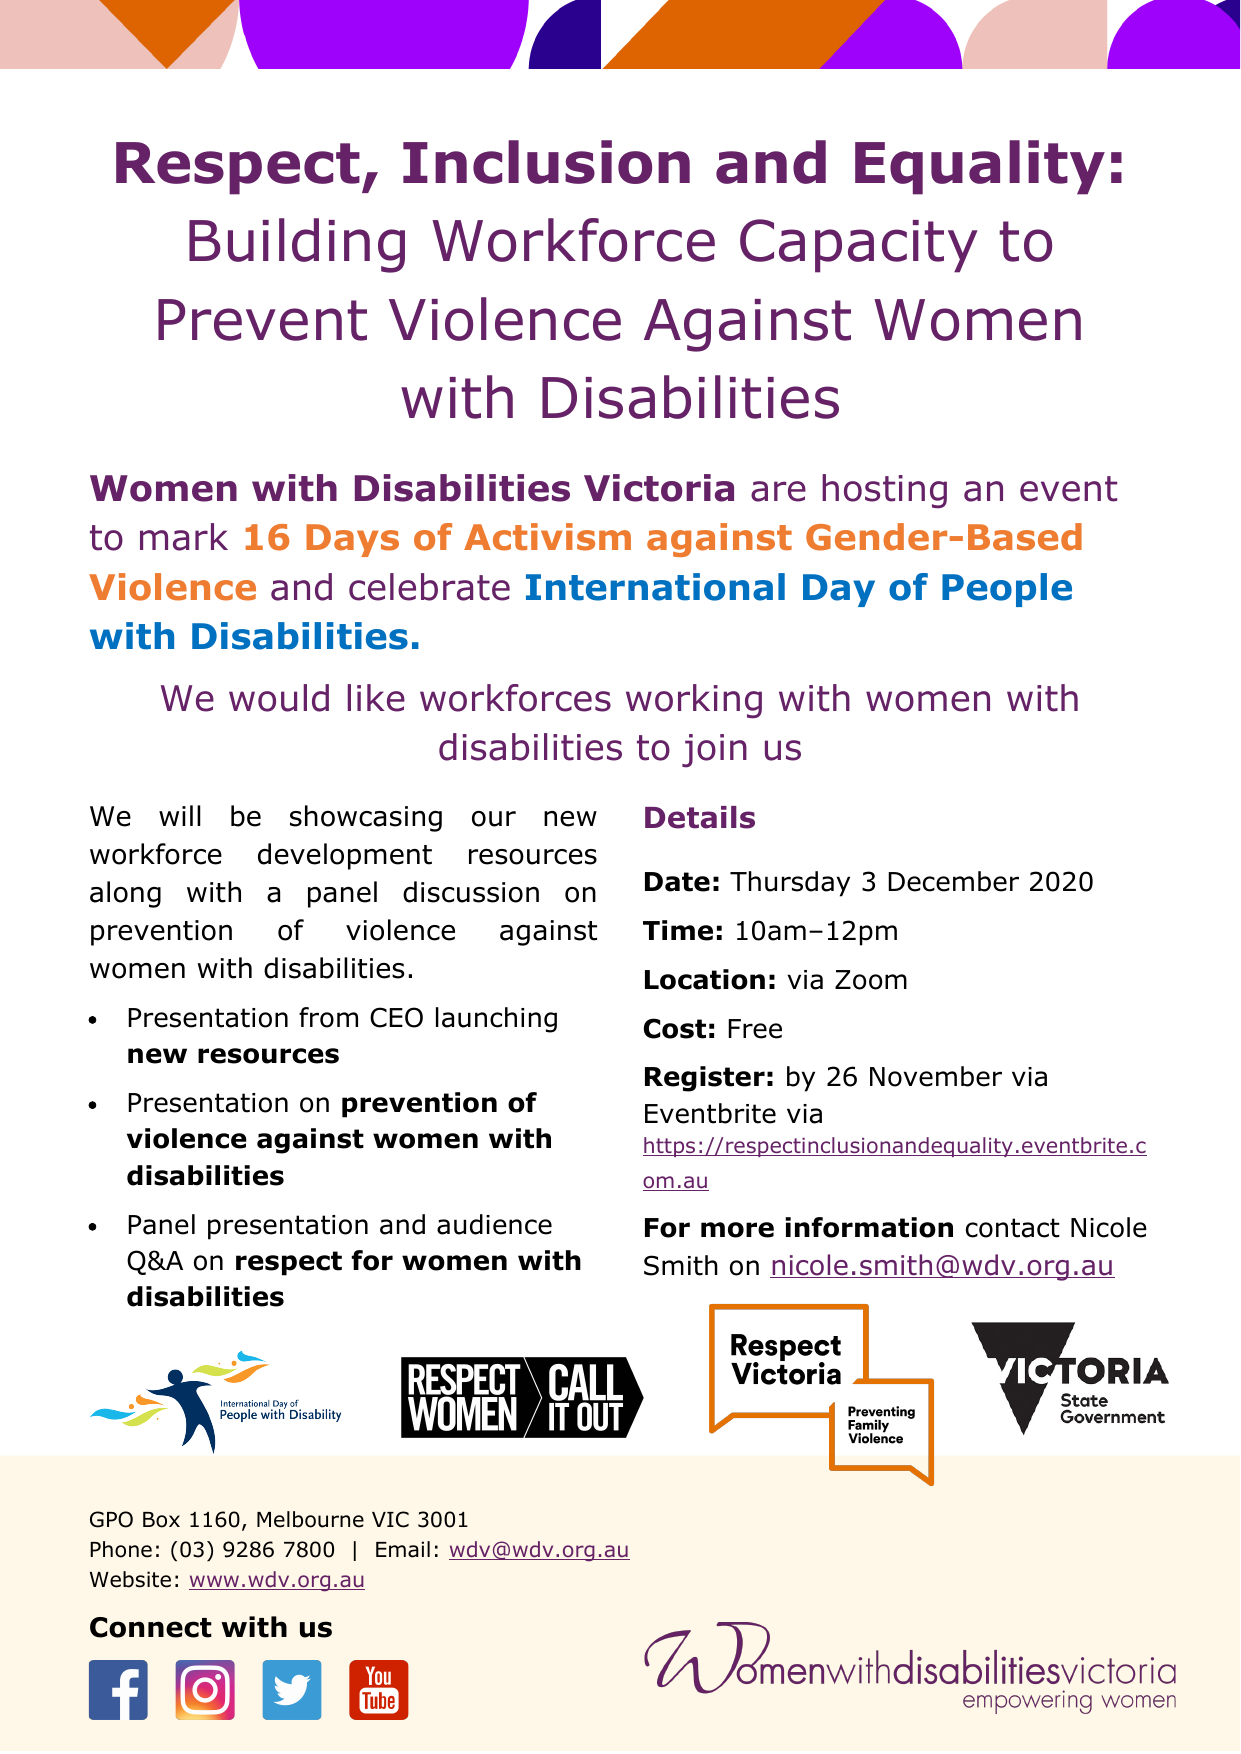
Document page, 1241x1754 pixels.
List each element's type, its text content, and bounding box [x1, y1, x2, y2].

list Presentation on prevention of violence against women with disabilities [89, 1086, 598, 1191]
subtitle Details [642, 799, 1152, 835]
picture [971, 1322, 1169, 1436]
picture [644, 1622, 1176, 1714]
text We will be showcasing our new workforce development resources along with a panel discussion on prevention of violence against women with disabilities. [89, 799, 598, 984]
subtitle Women with Disabilities Victoria are hosting an event to mark 16 Days of Activism against Gender-Based Violence and celebrate International Day of People with Disabilities. [89, 466, 1152, 657]
picture [88, 1660, 148, 1720]
picture [262, 1660, 322, 1720]
subtitle Respect, Inclusion and Equality: Building Workforce Capacity to Prevent Violence Against Women with Disabilities [89, 127, 1152, 431]
subtitle We would like workforces working with women with disabilities to join us [89, 676, 1152, 768]
picture [71, 1330, 360, 1475]
text Location: via Zoom [642, 963, 1152, 995]
text Cost: Free [642, 1012, 1152, 1043]
text Time: 10am–12pm [642, 914, 1152, 946]
picture [0, 0, 1241, 69]
picture [175, 1660, 235, 1720]
list Panel presentation and audience Q&A on respect for women with disabilities [89, 1208, 598, 1312]
text Date: Thursday 3 December 2020 [642, 865, 1152, 897]
picture [400, 1356, 645, 1439]
text Register: by 26 November via Eventbrite via https://respectinclusionandequality.eventbrite.com.au [642, 1061, 1152, 1194]
text For more information contact Nicole Smith on nicole.smith@wdv.org.au [642, 1211, 1152, 1281]
list Presentation from CEO launching new resources [89, 1001, 620, 1069]
picture [698, 1292, 945, 1494]
picture [349, 1660, 409, 1720]
